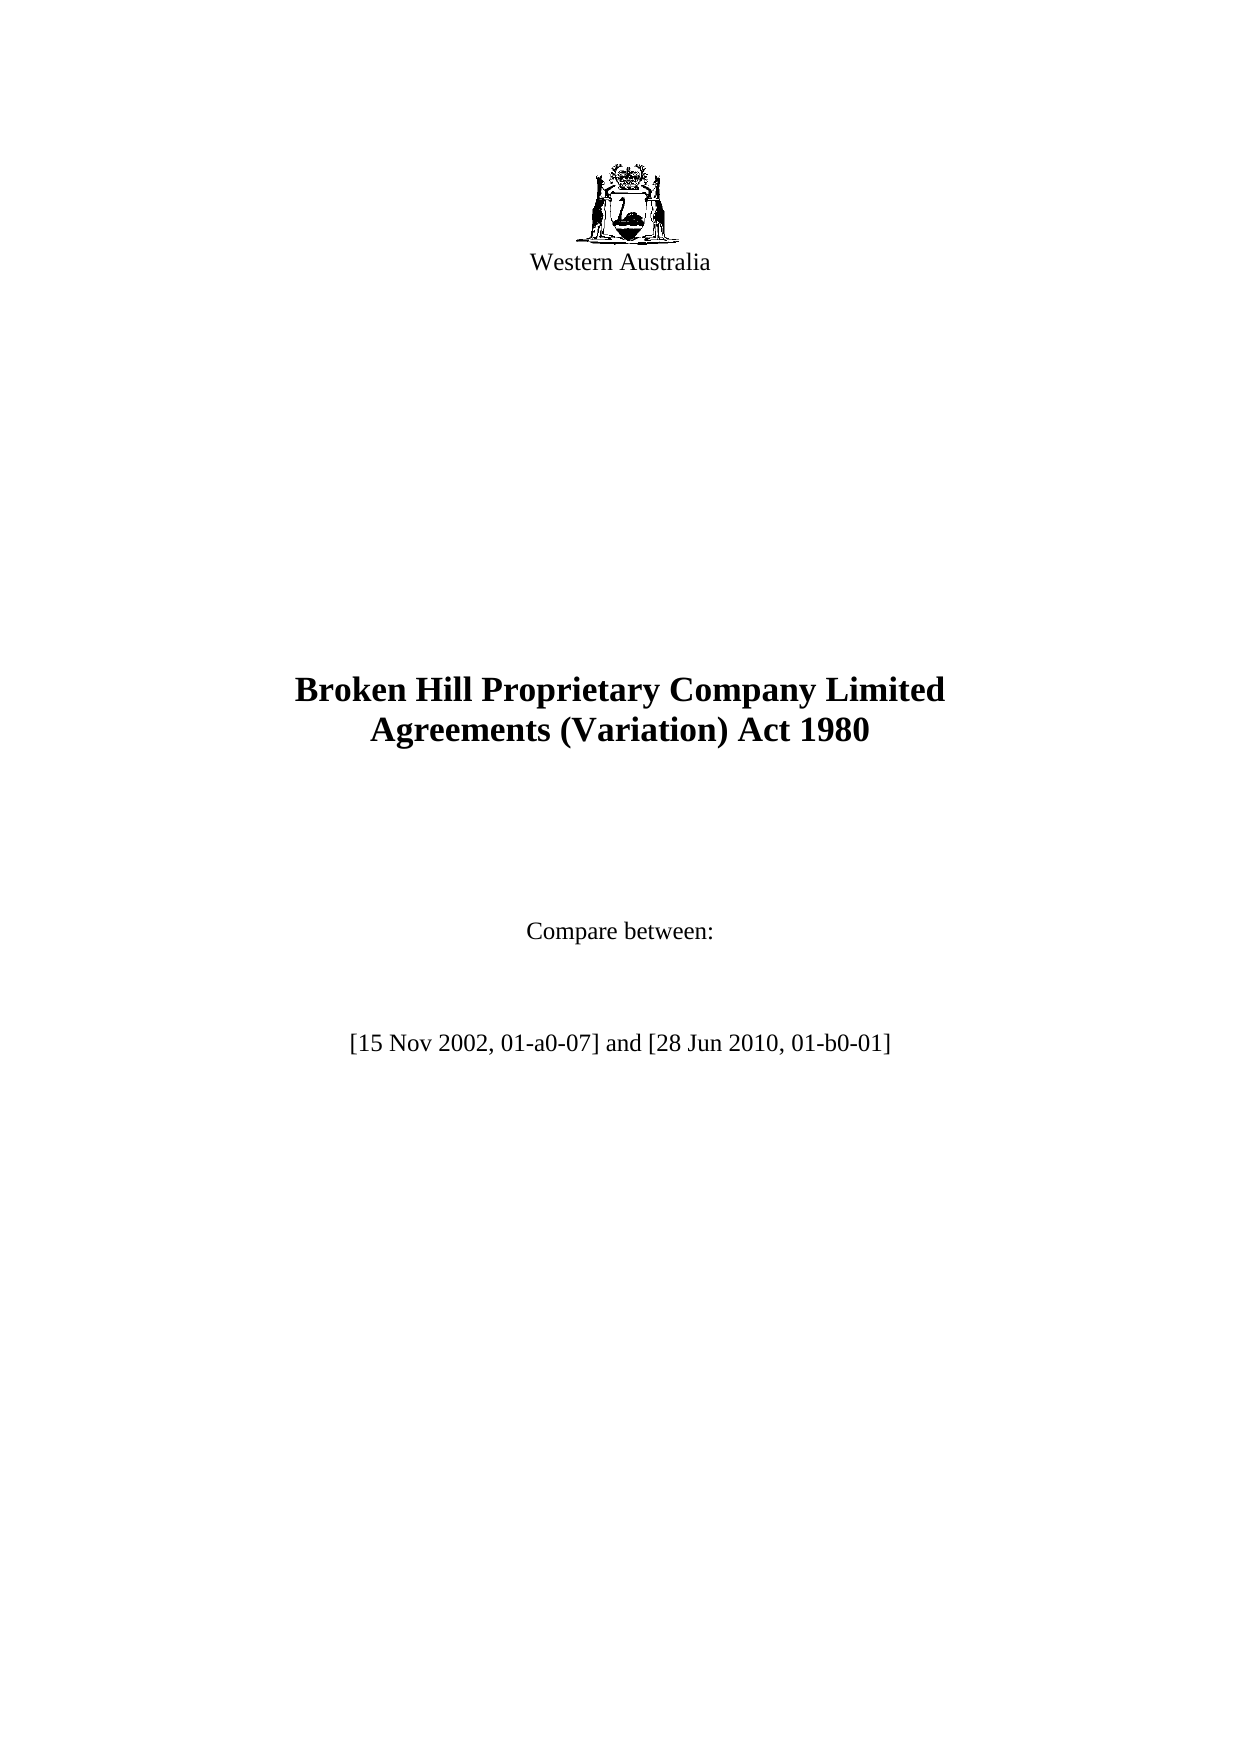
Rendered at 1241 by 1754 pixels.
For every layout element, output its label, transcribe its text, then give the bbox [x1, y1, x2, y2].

text Compare between: [251, 916, 990, 945]
picture [575, 162, 679, 246]
text Western Australia [251, 247, 990, 276]
text [15 Nov 2002, 01-a0-07] and [28 Jun 2010, 01-b0-01] [251, 1028, 990, 1057]
text Broken Hill Proprietary Company Limited Agreements (Variation) Act 1980 [251, 668, 990, 749]
